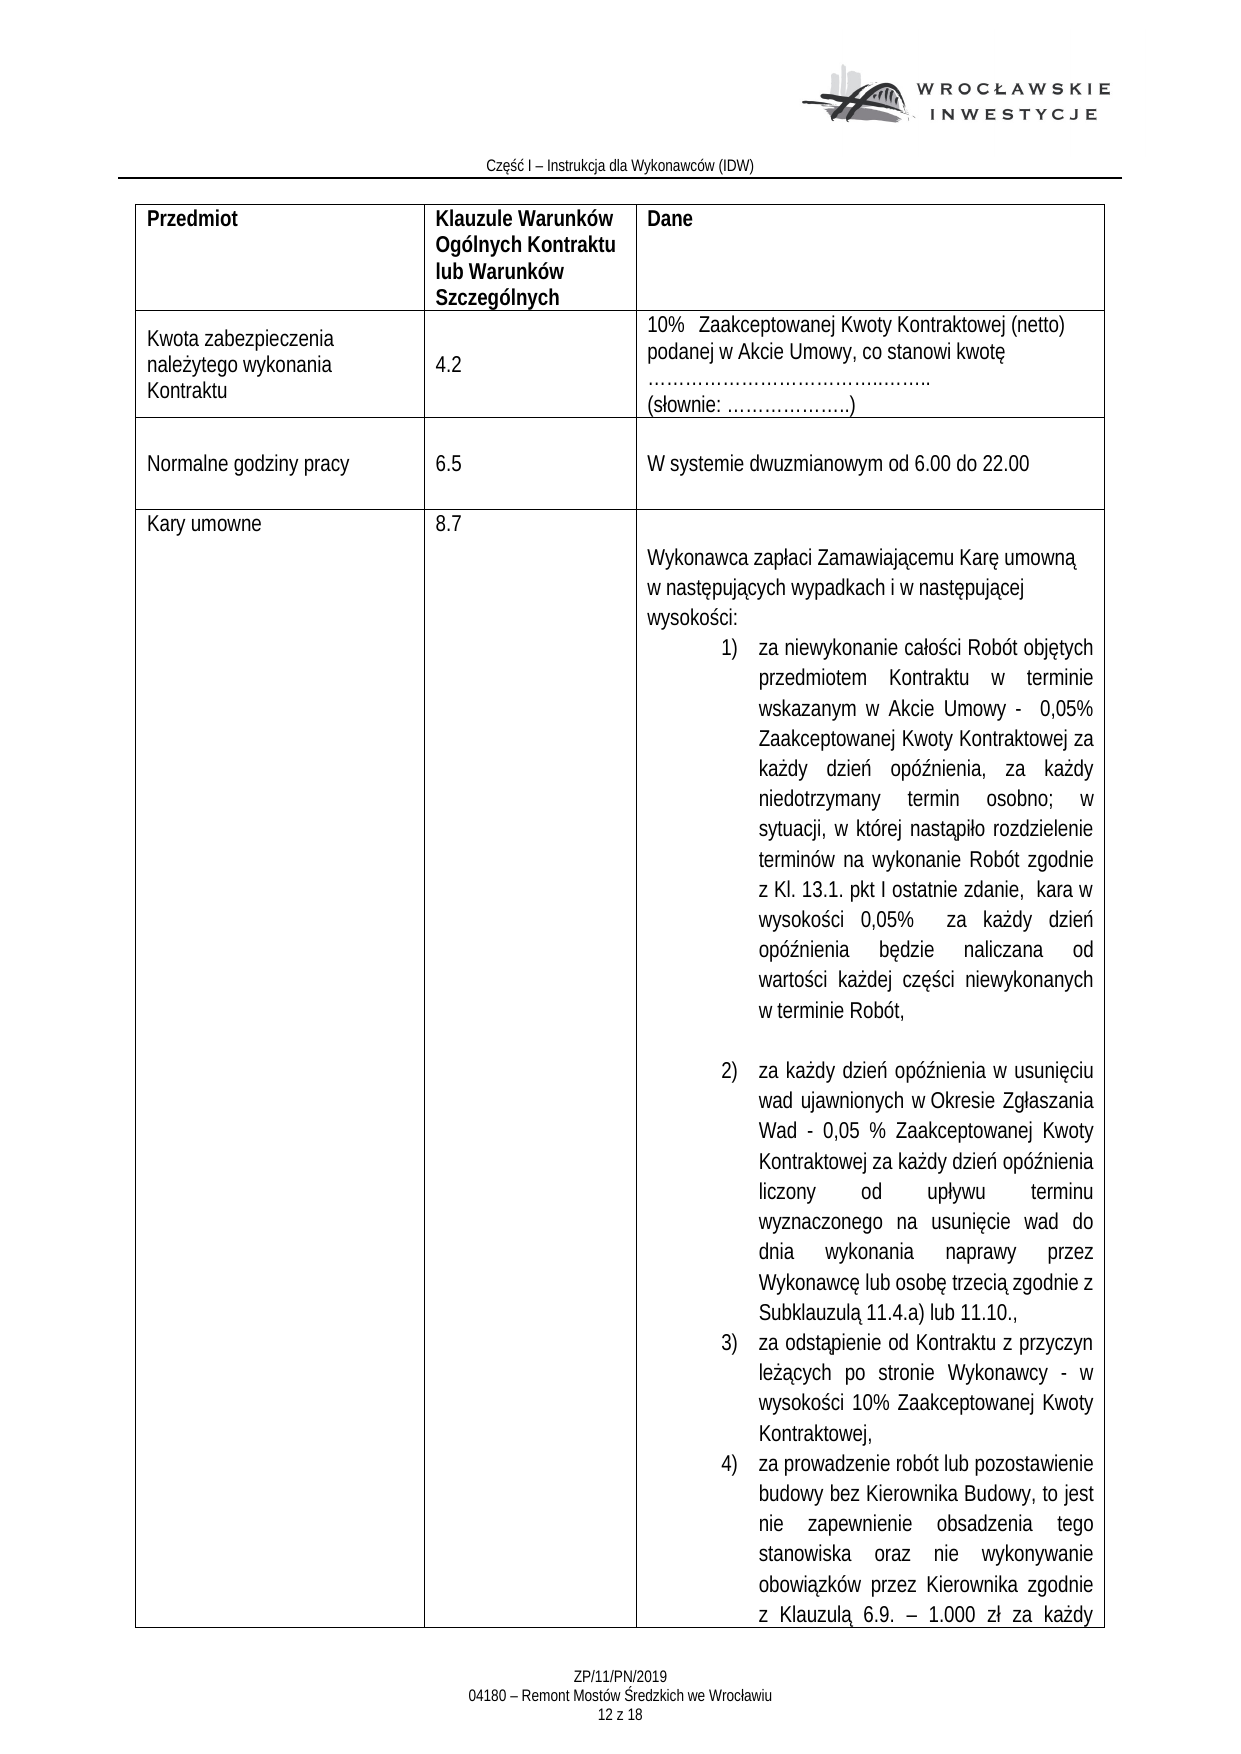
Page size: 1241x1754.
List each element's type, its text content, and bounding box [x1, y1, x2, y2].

table_header Przedmiot [136, 205, 424, 310]
table_header Dane [637, 205, 1104, 310]
table_header Klauzule Warunków Ogólnych Kontraktu lub Warunków Szczególnych [425, 205, 636, 310]
table_cell 10% Zaakceptowanej Kwoty Kontraktowej (netto) podanej w Akcie Umowy, co stanowi kwotę ………………………………..…….. (słownie: ………………..) [637, 311, 1104, 417]
table_cell Kwota zabezpieczenia należytego wykonania Kontraktu [136, 311, 424, 417]
table_cell 6.5 [425, 418, 636, 509]
table_cell 4.2 [425, 311, 636, 417]
table_cell W systemie dwuzmianowym od 6.00 do 22.00 [637, 418, 1104, 509]
table_cell Normalne godziny pracy [136, 418, 424, 509]
picture [767, 29, 1146, 157]
table_cell Kary umowne [136, 510, 424, 1627]
table_cell 8.7 [425, 510, 636, 1627]
